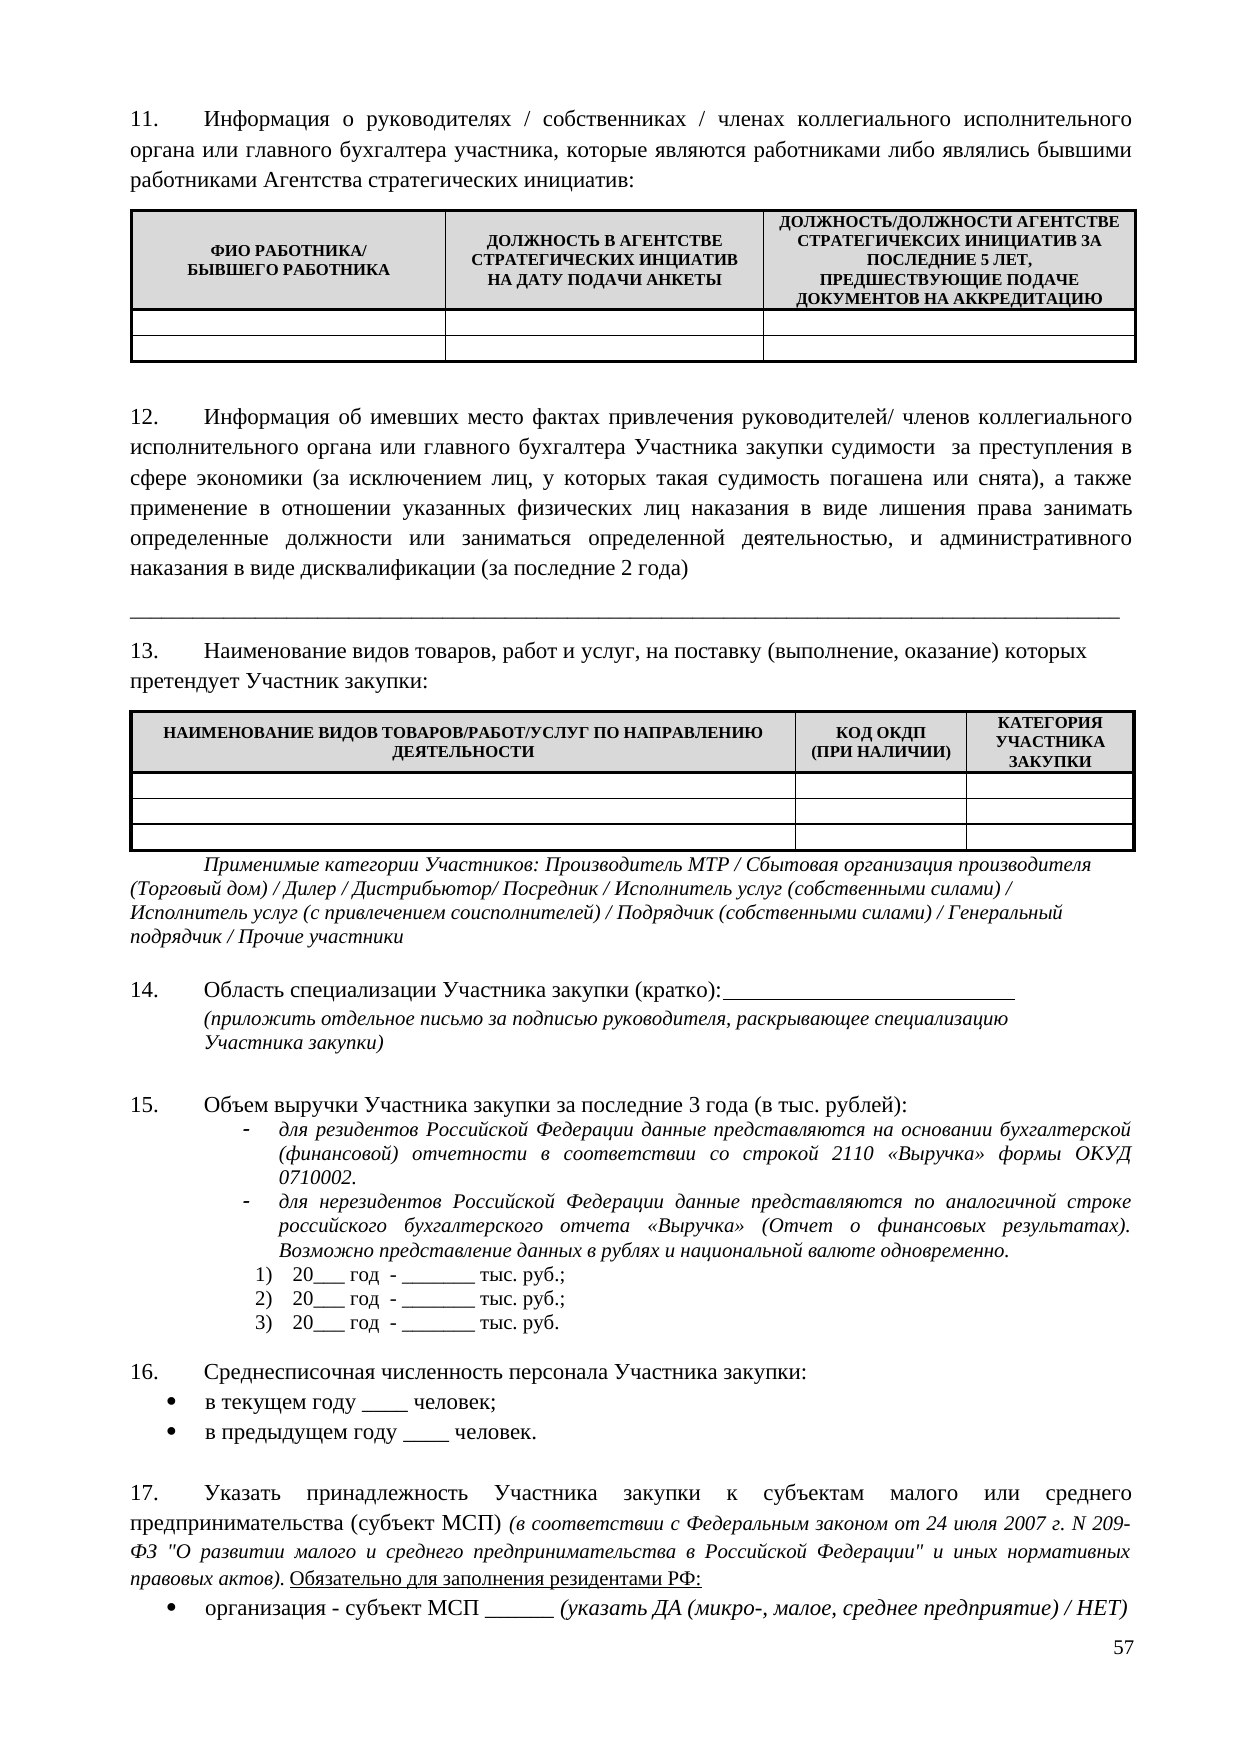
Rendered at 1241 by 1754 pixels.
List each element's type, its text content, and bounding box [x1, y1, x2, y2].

table_header Должность в Агентстве стратегических инциатив на дату подачи Анкеты [446, 212, 763, 308]
list Информация об имевших место фактах привлечения руководителей/ членов коллегиального исполнительного органа или главного бухгалтера Участника закупки судимости за преступления в сфере экономики (за исключением лиц, у которых такая судимость погашена или снята), а также применение в отношении указанных физических лиц наказания в виде лишения права занимать определенные должности или заниматься определенной деятельностью, и административного наказания в виде дисквалификации (за последние 2 года) [130, 403, 1134, 581]
text (приложить отдельное письмо за подписью руководителя, раскрывающее специализацию Участника закупки) [204, 1006, 1089, 1054]
table_cell [967, 799, 1132, 823]
list 20___ год - _______ тыс. руб. [255, 1310, 1134, 1334]
list 20___ год - _______ тыс. руб.; [255, 1286, 1134, 1310]
table_cell [967, 825, 1132, 849]
list организация - субъект МСП ______ (указать ДА (микро-, малое, среднее предприятие) / НЕТ) [167, 1594, 1134, 1620]
list Применимые категории Участников: Производитель МТР / Сбытовая организация производителя (Торговый дом) / Дилер / Дистрибьютор/ Посредник / Исполнитель услуг (собственными силами) / Исполнитель услуг (с привлечением соисполнителей) / Подрядчик (собственными силами) / Генеральный подрядчик / Прочие участники [130, 852, 1134, 948]
table_cell [133, 311, 445, 335]
list для резидентов Российской Федерации данные представляются на основании бухгалтерской (финансовой) отчетности в соответствии со строкой 2110 «Выручка» формы ОКУД 0710002. [241, 1117, 1134, 1189]
list 20___ год - _______ тыс. руб.; [255, 1262, 1134, 1286]
table_cell [796, 825, 966, 849]
table_header Категория Участника закупки [967, 713, 1132, 771]
list 17. Указать принадлежность Участника закупки к субъектам малого или среднего предпринимательства (субъект МСП) (в соответствии с Федеральным законом от 24 июля 2007 г. N 209-ФЗ "О развитии малого и среднего предпринимательства в Российской Федерации" и иных нормативных правовых актов). Обязательно для заполнения резидентами РФ: [130, 1479, 1134, 1590]
list 13. Наименование видов товаров, работ и услуг, на поставку (выполнение, оказание) которых претендует Участник закупки: [130, 637, 1134, 693]
table_header Наименование видов товаров/работ/услуг по направлению деятельности [133, 713, 795, 771]
table_cell [796, 774, 966, 798]
table_cell [764, 336, 1134, 360]
table_cell [764, 311, 1134, 335]
list в предыдущем году ____ человек. [167, 1418, 1134, 1444]
table_cell [967, 774, 1132, 798]
list 14. Область специализации Участника закупки (кратко): [130, 976, 1134, 1002]
table_cell [133, 774, 795, 798]
table_header ФИО работника/ бывшего работника [133, 212, 445, 308]
table_cell [133, 336, 445, 360]
table_cell [796, 799, 966, 823]
table_header Должность/должности агентстве стратегичексих инициатив за последние 5 лет, предшествующие подаче документов на аккредитацию [764, 212, 1134, 308]
list Информация о руководителях / собственниках / членах коллегиального исполнительного органа или главного бухгалтера участника, которые являются работниками либо являлись бывшими работниками Агентства стратегических инициатив: [130, 106, 1134, 192]
table_cell [133, 799, 795, 823]
table_header Код ОКДП (при наличии) [796, 713, 966, 771]
list 16. Среднесписочная численность персонала Участника закупки: [130, 1358, 1134, 1384]
table_cell [133, 825, 795, 849]
list 15. Объем выручки Участника закупки за последние 3 года (в тыс. рублей): [130, 1091, 1134, 1117]
table_cell [446, 336, 763, 360]
list _______________________________________________________________________________________________ [130, 597, 1134, 621]
list для нерезидентов Российской Федерации данные представляются по аналогичной строке российского бухгалтерского отчета «Выручка» (Отчет о финансовых результатах). Возможно представление данных в рублях и национальной валюте одновременно. [241, 1189, 1134, 1262]
table_cell [446, 311, 763, 335]
list в текущем году ____ человек; [167, 1388, 1134, 1414]
